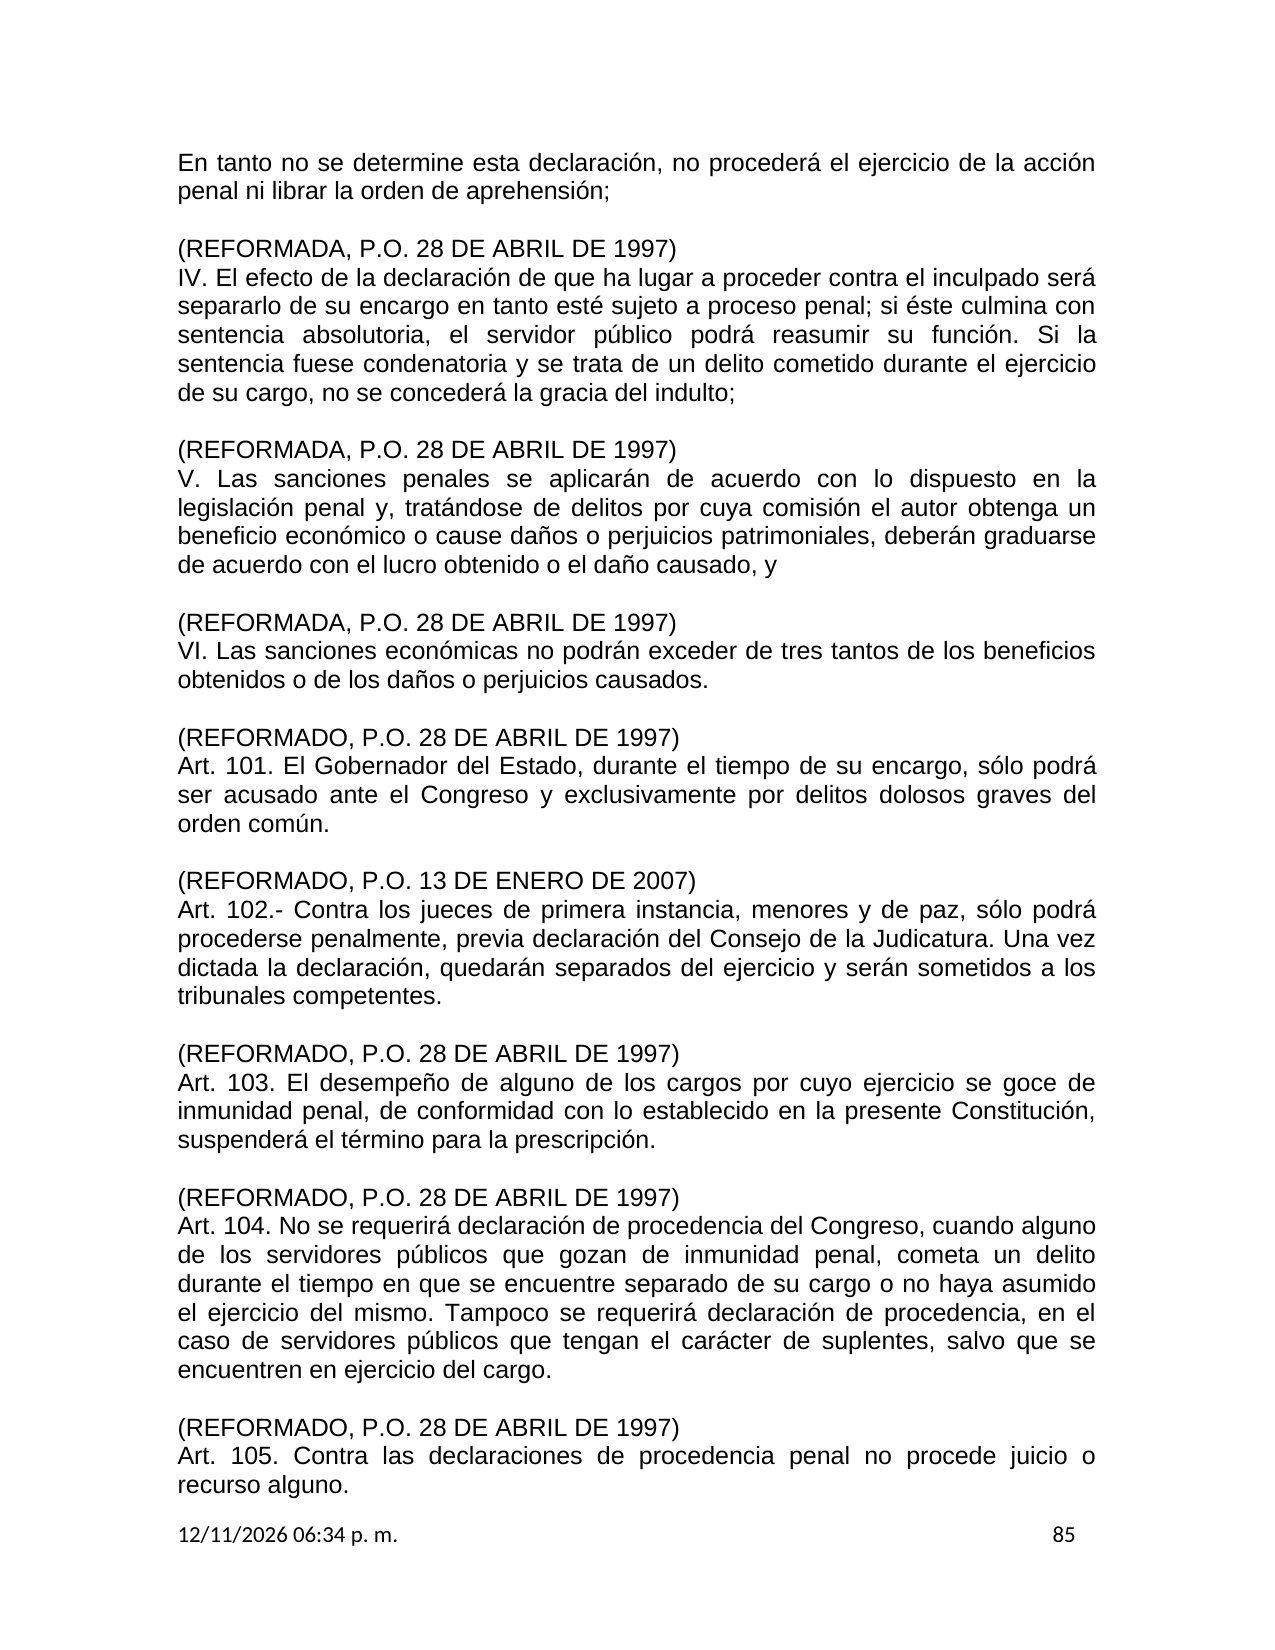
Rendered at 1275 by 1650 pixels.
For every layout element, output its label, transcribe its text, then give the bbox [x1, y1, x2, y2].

text (REFORMADO, P.O. 28 DE ABRIL DE 1997) [177, 1183, 1098, 1211]
text (REFORMADA, P.O. 28 DE ABRIL DE 1997) [177, 608, 1098, 636]
text (REFORMADA, P.O. 28 DE ABRIL DE 1997) [177, 435, 1098, 464]
text V. Las sanciones penales se aplicarán de acuerdo con lo dispuesto en la legislación penal y, tratándose de delitos por cuya comisión el autor obtenga un beneficio económico o cause daños o perjuicios patrimoniales, deberán graduarse de acuerdo con el lucro obtenido o el daño causado, y [177, 464, 1098, 579]
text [177, 148, 1098, 205]
text Art. 105. Contra las declaraciones de procedencia penal no procede juicio o recurso alguno. [177, 1441, 1098, 1499]
text (REFORMADO, P.O. 13 DE ENERO DE 2007) [177, 866, 1098, 895]
text Art. 103. El desempeño de alguno de los cargos por cuyo ejercicio se goce de inmunidad penal, de conformidad con lo establecido en la presente Constitución, suspenderá el término para la prescripción. [177, 1068, 1098, 1154]
text Art. 104. No se requerirá declaración de procedencia del Congreso, cuando alguno de los servidores públicos que gozan de inmunidad penal, cometa un delito durante el tiempo en que se encuentre separado de su cargo o no haya asumido el ejercicio del mismo. Tampoco se requerirá declaración de procedencia, en el caso de servidores públicos que tengan el carácter de suplentes, salvo que se encuentren en ejercicio del cargo. [177, 1211, 1098, 1384]
text VI. Las sanciones económicas no podrán exceder de tres tantos de los beneficios obtenidos o de los daños o perjuicios causados. [177, 636, 1098, 694]
text IV. El efecto de la declaración de que ha lugar a proceder contra el inculpado será separarlo de su encargo en tanto esté sujeto a proceso penal; si éste culmina con sentencia absolutoria, el servidor público podrá reasumir su función. Si la sentencia fuese condenatoria y se trata de un delito cometido durante el ejercicio de su cargo, no se concederá la gracia del indulto; [177, 263, 1098, 406]
text (REFORMADA, P.O. 28 DE ABRIL DE 1997) [177, 234, 1098, 263]
text Art. 101. El Gobernador del Estado, durante el tiempo de su encargo, sólo podrá ser acusado ante el Congreso y exclusivamente por delitos dolosos graves del orden común. [177, 751, 1098, 838]
text (REFORMADO, P.O. 28 DE ABRIL DE 1997) [177, 1413, 1098, 1441]
text (REFORMADO, P.O. 28 DE ABRIL DE 1997) [177, 1039, 1098, 1068]
text (REFORMADO, P.O. 28 DE ABRIL DE 1997) [177, 723, 1098, 751]
text Art. 102.- Contra los jueces de primera instancia, menores y de paz, sólo podrá procederse penalmente, previa declaración del Consejo de la Judicatura. Una vez dictada la declaración, quedarán separados del ejercicio y serán sometidos a los tribunales competentes. [177, 895, 1098, 1010]
